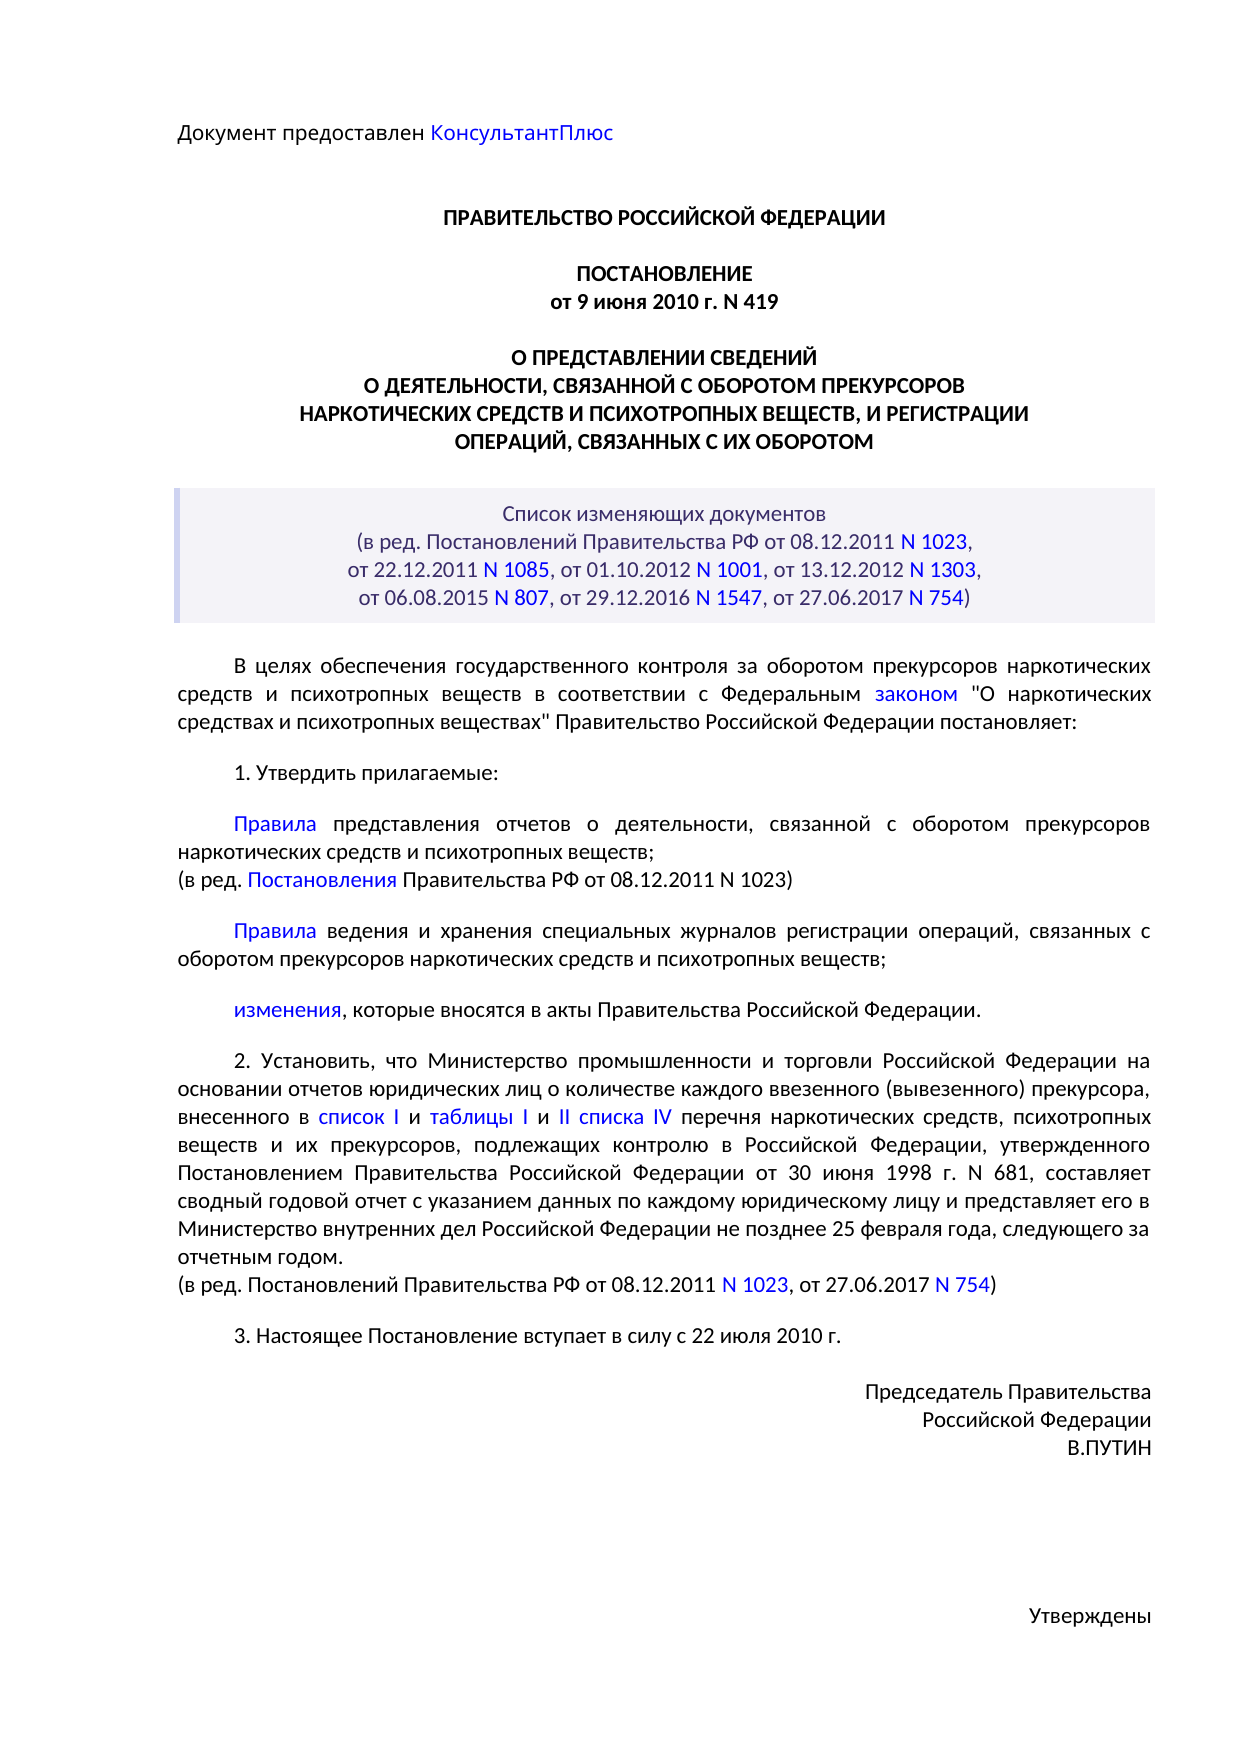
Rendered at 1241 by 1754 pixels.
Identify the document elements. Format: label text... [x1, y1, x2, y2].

title ОПЕРАЦИЙ, СВЯЗАННЫХ С ИХ ОБОРОТОМ [177, 427, 1152, 455]
text (в ред. Постановления Правительства РФ от 08.12.2011 N 1023) [177, 865, 1152, 893]
title О ПРЕДСТАВЛЕНИИ СВЕДЕНИЙ [177, 343, 1152, 371]
text В целях обеспечения государственного контроля за оборотом прекурсоров наркотических средств и психотропных веществ в соответствии с Федеральным законом "О наркотических средствах и психотропных веществах" Правительство Российской Федерации постановляет: [177, 651, 1152, 735]
text 3. Настоящее Постановление вступает в силу с 22 июля 2010 г. [177, 1321, 1152, 1349]
text В.ПУТИН [177, 1433, 1152, 1461]
text (в ред. Постановлений Правительства РФ от 08.12.2011 N 1023, от 27.06.2017 N 754) [177, 1270, 1152, 1298]
title ПОСТАНОВЛЕНИЕ [177, 259, 1152, 287]
title О ДЕЯТЕЛЬНОСТИ, СВЯЗАННОЙ С ОБОРОТОМ ПРЕКУРСОРОВ [177, 371, 1152, 399]
text 1. Утвердить прилагаемые: [177, 758, 1152, 786]
text 2. Установить, что Министерство промышленности и торговли Российской Федерации на основании отчетов юридических лиц о количестве каждого ввезенного (вывезенного) прекурсора, внесенного в список I и таблицы I и II списка IV перечня наркотических средств, психотропных веществ и их прекурсоров, подлежащих контролю в Российской Федерации, утвержденного Постановлением Правительства Российской Федерации от 30 июня 1998 г. N 681, составляет сводный годовой отчет с указанием данных по каждому юридическому лицу и представляет его в Министерство внутренних дел Российской Федерации не позднее 25 февраля года, следующего за отчетным годом. [177, 1046, 1152, 1270]
title НАРКОТИЧЕСКИХ СРЕДСТВ И ПСИХОТРОПНЫХ ВЕЩЕСТВ, И РЕГИСТРАЦИИ [177, 399, 1152, 427]
title Документ предоставлен КонсультантПлюс [177, 118, 1152, 175]
text Правила ведения и хранения специальных журналов регистрации операций, связанных с оборотом прекурсоров наркотических средств и психотропных веществ; [177, 916, 1152, 972]
table_header Список изменяющих документов (в ред. Постановлений Правительства РФ от 08.12.2011 N 1023, от 22.12.2011 N 1085, от 01.10.2012 N 1001, от 13.12.2012 N 1303, от 06.08.2015 N 807, от 29.12.2016 N 1547, от 27.06.2017 N 754) [180, 488, 1149, 623]
text Правила представления отчетов о деятельности, связанной с оборотом прекурсоров наркотических средств и психотропных веществ; [177, 809, 1152, 865]
text Утверждены [177, 1601, 1152, 1629]
text Председатель Правительства [177, 1377, 1152, 1405]
text Российской Федерации [177, 1405, 1152, 1433]
text изменения, которые вносятся в акты Правительства Российской Федерации. [177, 995, 1152, 1023]
title ПРАВИТЕЛЬСТВО РОССИЙСКОЙ ФЕДЕРАЦИИ [177, 203, 1152, 231]
title от 9 июня 2010 г. N 419 [177, 287, 1152, 315]
